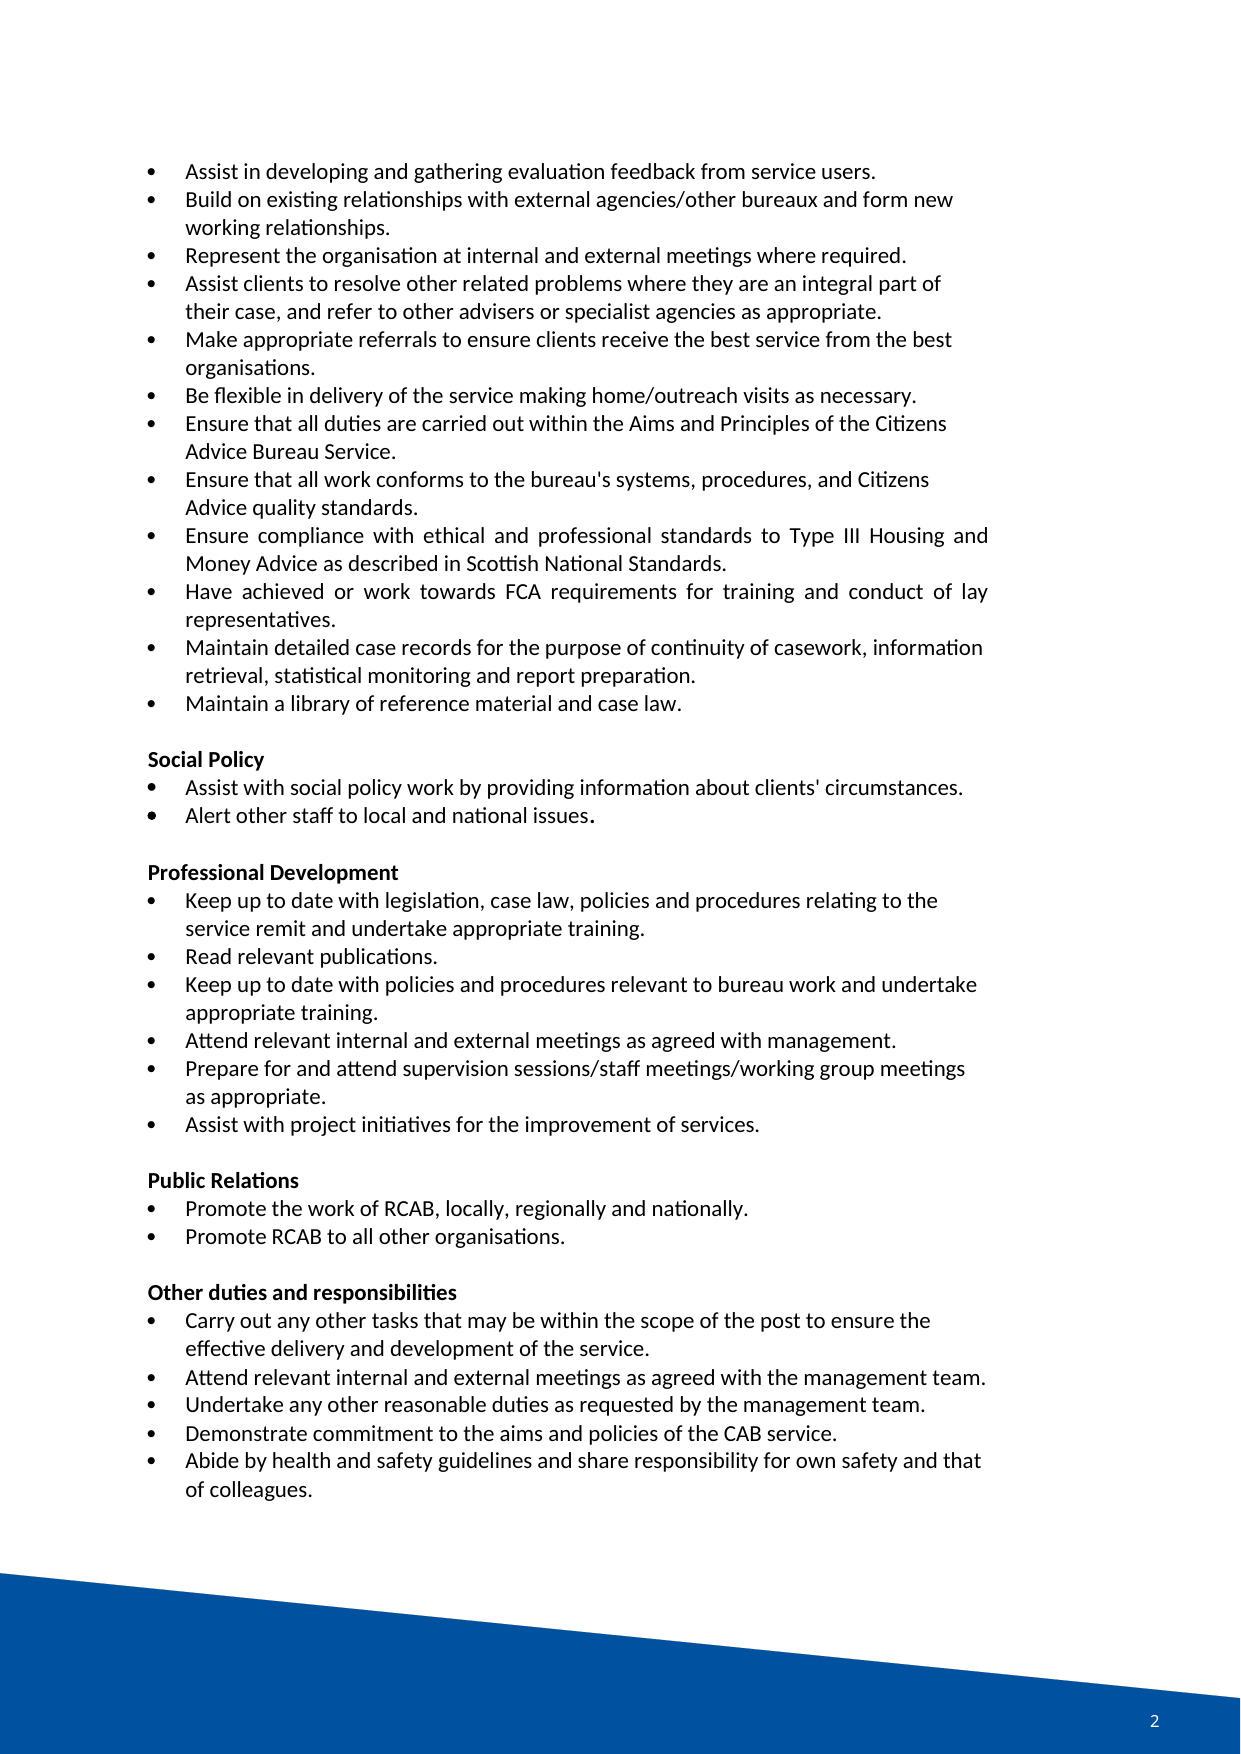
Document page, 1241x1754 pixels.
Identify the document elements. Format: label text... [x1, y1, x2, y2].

list Build on existing relationships with external agencies/other bureaux and form new working relationships. [148, 185, 990, 241]
picture [0, 1570, 1241, 1754]
list Demonstrate commitment to the aims and policies of the CAB service. [148, 1419, 990, 1447]
list Assist with social policy work by providing information about clients' circumstances. [148, 773, 990, 801]
list Ensure that all duties are carried out within the Aims and Principles of the Citizens Advice Bureau Service. [148, 409, 990, 465]
list Assist clients to resolve other related problems where they are an integral part of their case, and refer to other advisers or specialist agencies as appropriate. [148, 269, 990, 325]
list Attend relevant internal and external meetings as agreed with the management team. [148, 1363, 990, 1391]
list Keep up to date with policies and procedures relevant to bureau work and undertake appropriate training. [148, 970, 990, 1026]
list Ensure that all work conforms to the bureau's systems, procedures, and Citizens Advice quality standards. [148, 465, 990, 521]
list Prepare for and attend supervision sessions/staff meetings/working group meetings as appropriate. [148, 1054, 990, 1110]
text Public Relations [148, 1166, 990, 1194]
list Keep up to date with legislation, case law, policies and procedures relating to the service remit and undertake appropriate training. [148, 886, 990, 942]
list Maintain a library of reference material and case law. [148, 689, 990, 717]
list Make appropriate referrals to ensure clients receive the best service from the best organisations. [148, 325, 990, 381]
text Other duties and responsibilities [148, 1278, 990, 1307]
list Carry out any other tasks that may be within the scope of the post to ensure the effective delivery and development of the service. [148, 1307, 990, 1363]
list Maintain detailed case records for the purpose of continuity of casework, information retrieval, statistical monitoring and report preparation. [148, 633, 990, 689]
list Be flexible in delivery of the service making home/outreach visits as necessary. [148, 381, 990, 409]
list Have achieved or work towards FCA requirements for training and conduct of lay representatives. [148, 577, 990, 633]
list Ensure compliance with ethical and professional standards to Type III Housing and Money Advice as described in Scottish National Standards. [148, 521, 990, 577]
list Assist with project initiatives for the improvement of services. [148, 1110, 990, 1138]
list Promote the work of RCAB, locally, regionally and nationally. [148, 1194, 990, 1222]
list Promote RCAB to all other organisations. [148, 1222, 990, 1251]
list Undertake any other reasonable duties as requested by the management team. [148, 1391, 990, 1419]
list Attend relevant internal and external meetings as agreed with management. [148, 1026, 990, 1054]
text Professional Development [148, 858, 990, 886]
text Social Policy [148, 745, 990, 773]
list Abide by health and safety guidelines and share responsibility for own safety and that of colleagues. [148, 1447, 990, 1503]
list Read relevant publications. [148, 942, 990, 970]
list Alert other staff to local and national issues. [148, 801, 990, 829]
list Assist in developing and gathering evaluation feedback from service users. [148, 157, 990, 185]
list Represent the organisation at internal and external meetings where required. [148, 241, 990, 269]
